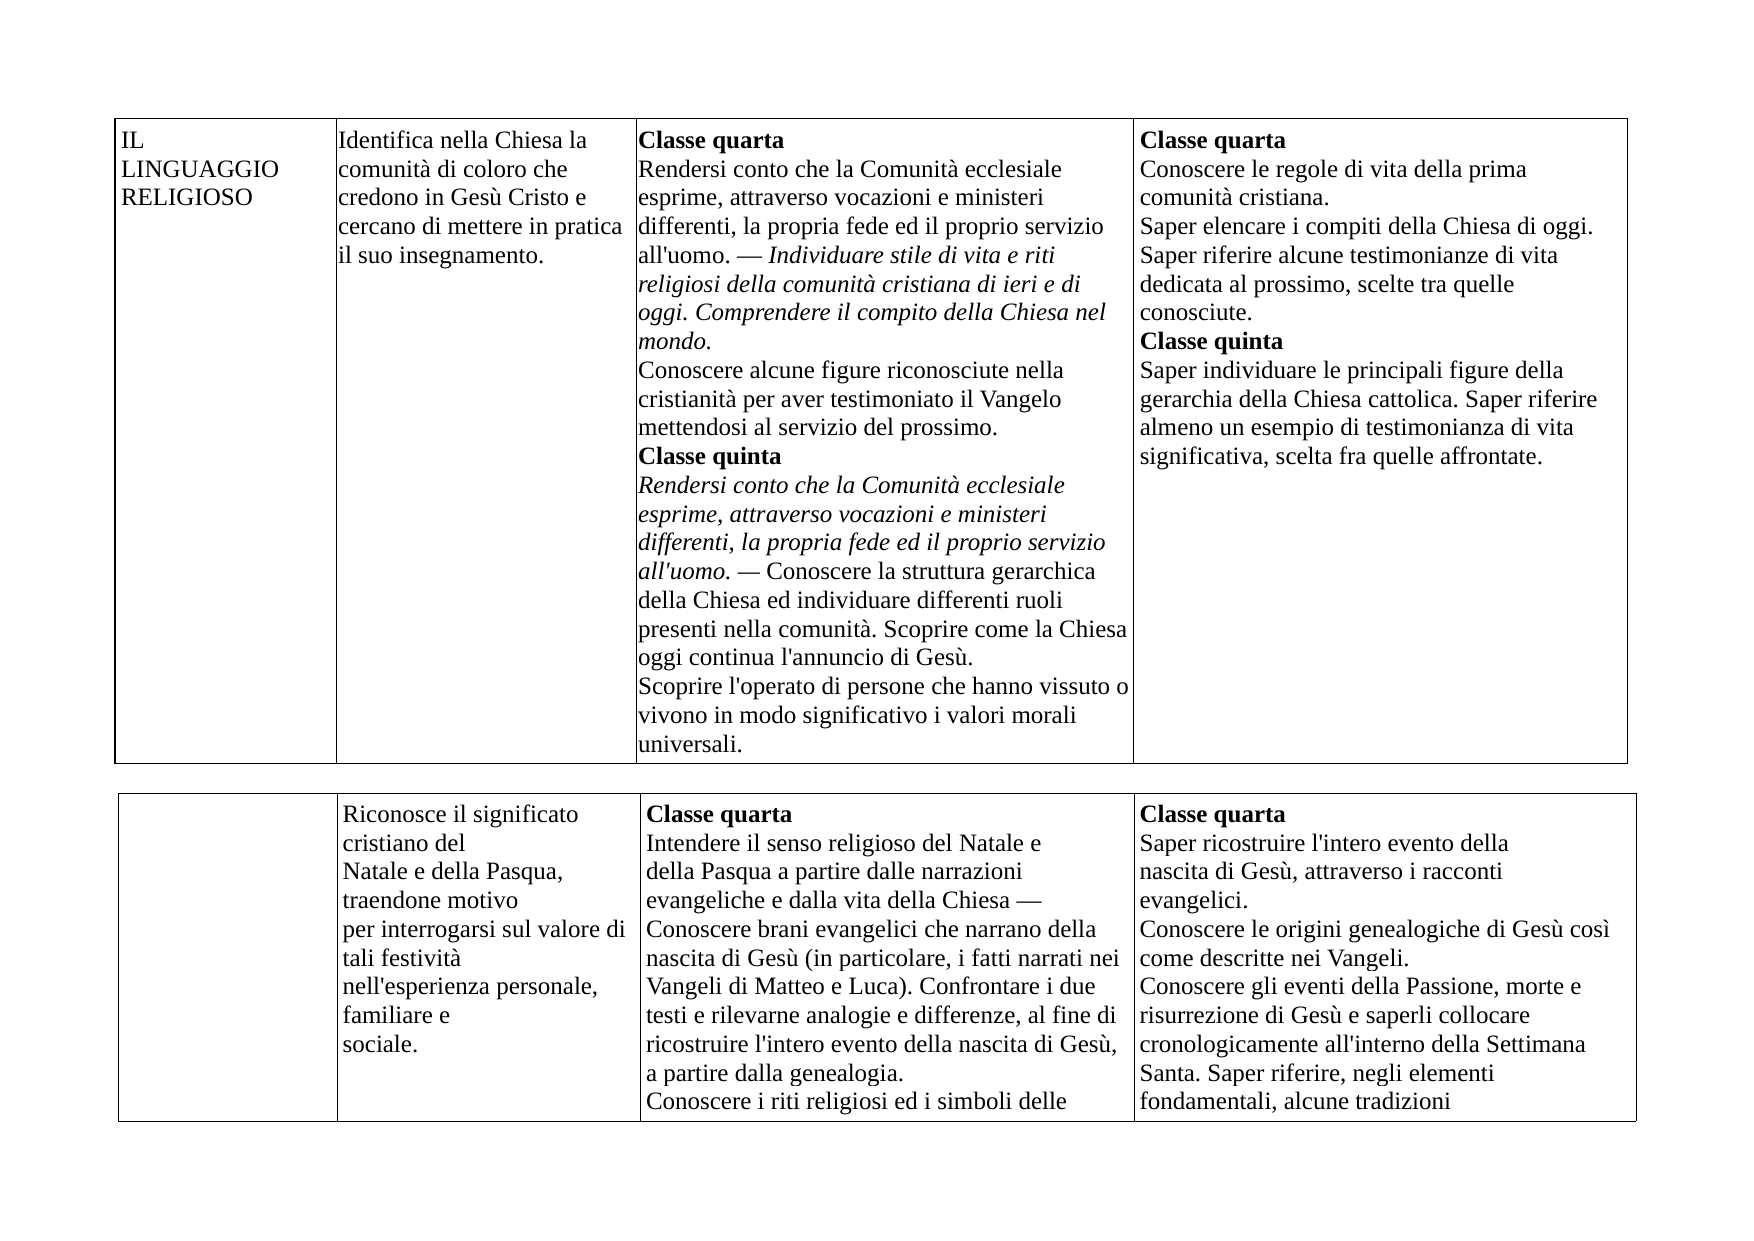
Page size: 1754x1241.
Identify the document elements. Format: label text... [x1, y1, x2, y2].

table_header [338, 794, 640, 1121]
table_header IL LINGUAGGIO RELIGIOSO [116, 119, 336, 763]
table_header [641, 794, 1134, 1121]
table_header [1135, 794, 1636, 1121]
table_header Identifica nella Chiesa la comunità di coloro che credono in Gesù Cristo e cercano di mettere in pratica il suo insegnamento. [337, 119, 636, 763]
table_header [119, 794, 337, 1121]
table_header Classe quarta Conoscere le regole di vita della prima comunità cristiana. Saper elencare i compiti della Chiesa di oggi. Saper riferire alcune testimonianze di vita dedicata al prossimo, scelte tra quelle conosciute. Classe quinta Saper individuare le principali figure della gerarchia della Chiesa cattolica. Saper riferire almeno un esempio di testimonianza di vita significativa, scelta fra quelle affrontate. [1134, 119, 1627, 763]
table_header Classe quarta Rendersi conto che la Comunità ecclesiale esprime, attraverso vocazioni e ministeri differenti, la propria fede ed il proprio servizio all'uomo. — Individuare stile di vita e riti religiosi della comunità cristiana di ieri e di oggi. Comprendere il compito della Chiesa nel mondo. Conoscere alcune figure riconosciute nella cristianità per aver testimoniato il Vangelo mettendosi al servizio del prossimo. Classe quinta Rendersi conto che la Comunità ecclesiale esprime, attraverso vocazioni e ministeri differenti, la propria fede ed il proprio servizio all'uomo. — Conoscere la struttura gerarchica della Chiesa ed individuare differenti ruoli presenti nella comunità. Scoprire come la Chiesa oggi continua l'annuncio di Gesù. Scoprire l'operato di persone che hanno vissuto o vivono in modo significativo i valori morali universali. [637, 119, 1133, 763]
